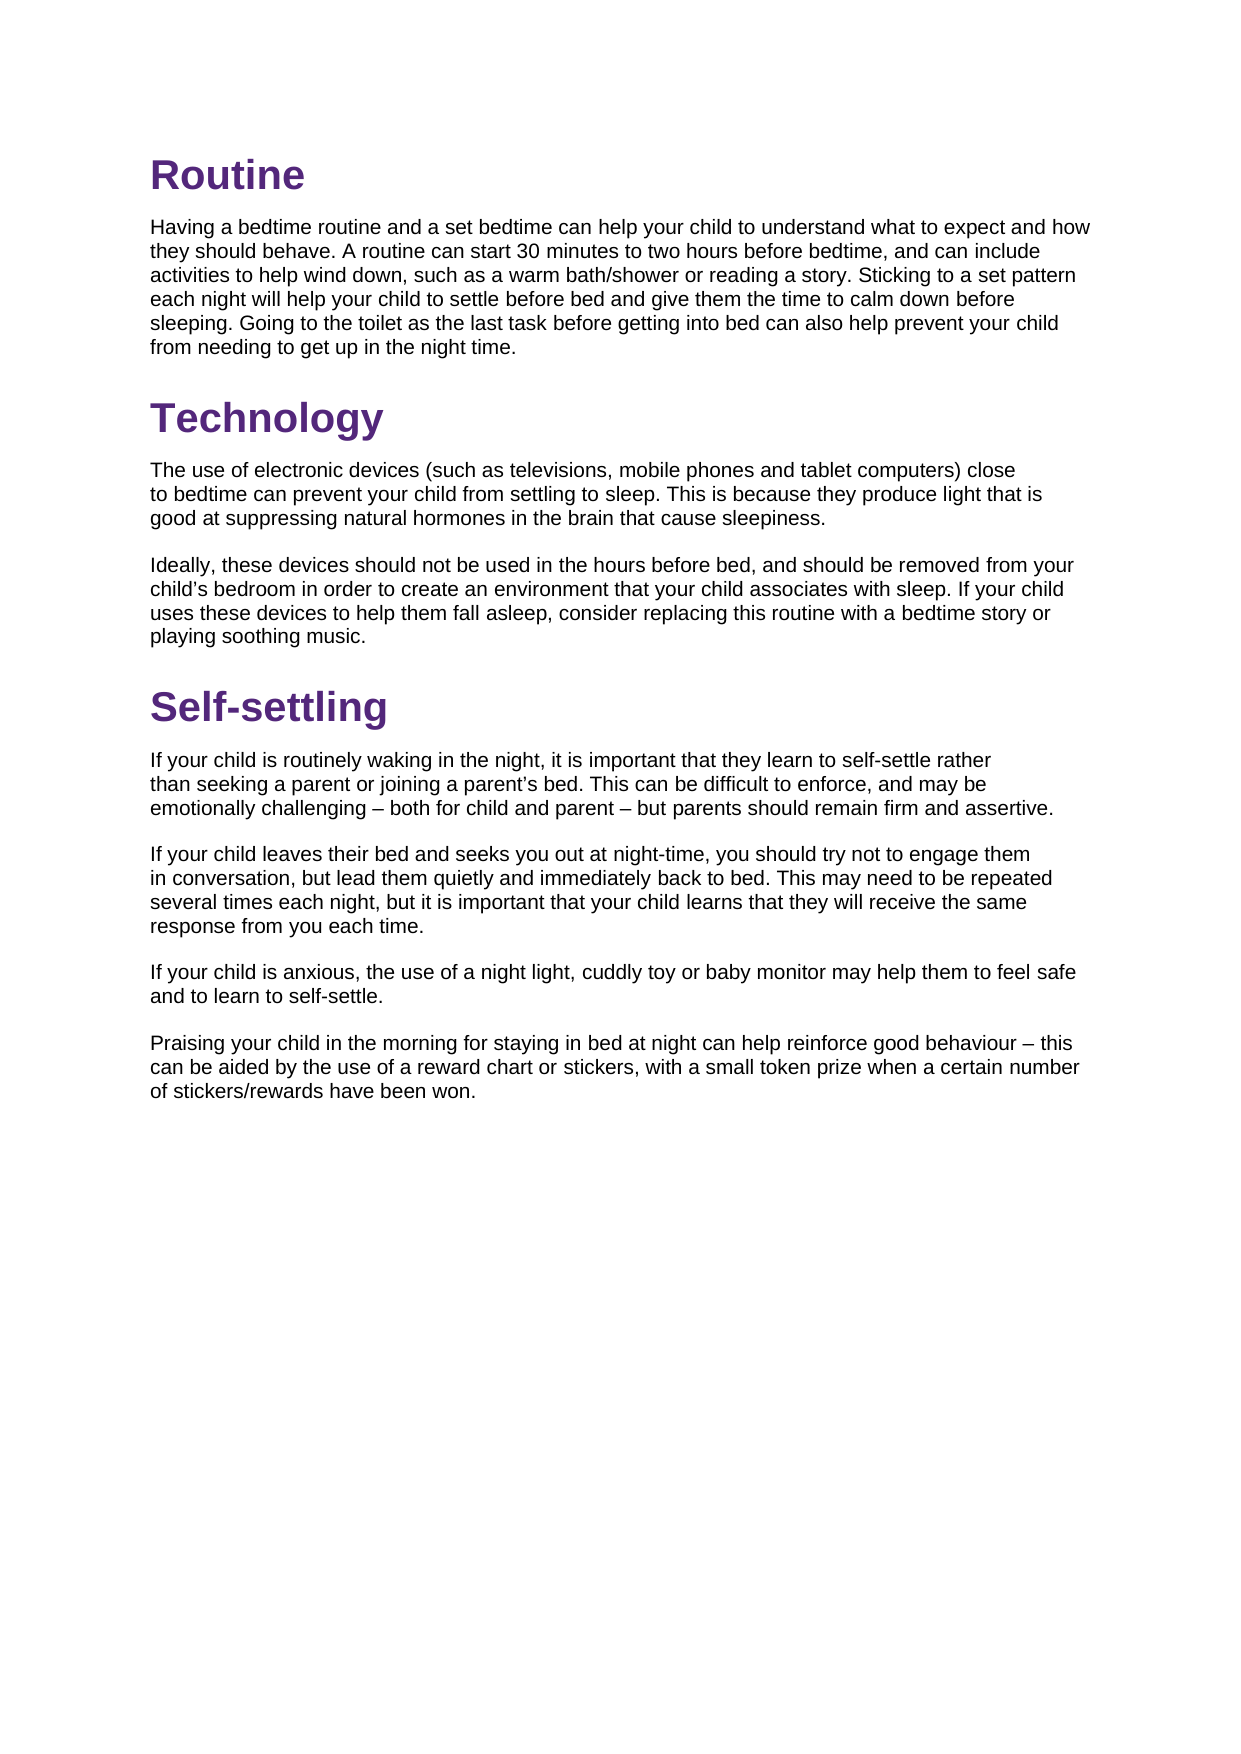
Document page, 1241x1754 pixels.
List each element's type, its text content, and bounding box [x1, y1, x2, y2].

text The use of electronic devices (such as televisions, mobile phones and tablet computers) close to bedtime can prevent your child from settling to sleep. This is because they produce light that is good at suppressing natural hormones in the brain that cause sleepiness. [150, 458, 1090, 530]
text Technology [150, 393, 1090, 441]
text Routine [150, 150, 1090, 198]
text Self-settling [150, 682, 1090, 730]
text Ideally, these devices should not be used in the hours before bed, and should be removed from your child’s bedroom in order to create an environment that your child associates with sleep. If your child uses these devices to help them fall asleep, consider replacing this routine with a bedtime story or playing soothing music. [150, 552, 1090, 648]
text If your child is routinely waking in the night, it is important that they learn to self-settle rather than seeking a parent or joining a parent’s bed. This can be difficult to enforce, and may be emotionally challenging – both for child and parent – but parents should remain firm and assertive. [150, 747, 1090, 819]
text If your child is anxious, the use of a night light, cuddly toy or baby monitor may help them to feel safe and to learn to self-settle. [150, 960, 1090, 1008]
text Praising your child in the morning for staying in bed at night can help reinforce good behaviour – this can be aided by the use of a reward chart or stickers, with a small token prize when a certain number of stickers/rewards have been won. [150, 1031, 1090, 1102]
text If your child leaves their bed and seeks you out at night-time, you should try not to engage them in conversation, but lead them quietly and immediately back to bed. This may need to be repeated several times each night, but it is important that your child learns that they will receive the same response from you each time. [150, 842, 1090, 938]
text Having a bedtime routine and a set bedtime can help your child to understand what to expect and how they should behave. A routine can start 30 minutes to two hours before bedtime, and can include activities to help wind down, such as a warm bath/shower or reading a story. Sticking to a set pattern each night will help your child to settle before bed and give them the time to calm down before sleeping. Going to the toilet as the last task before getting into bed can also help prevent your child from needing to get up in the night time. [150, 215, 1090, 359]
